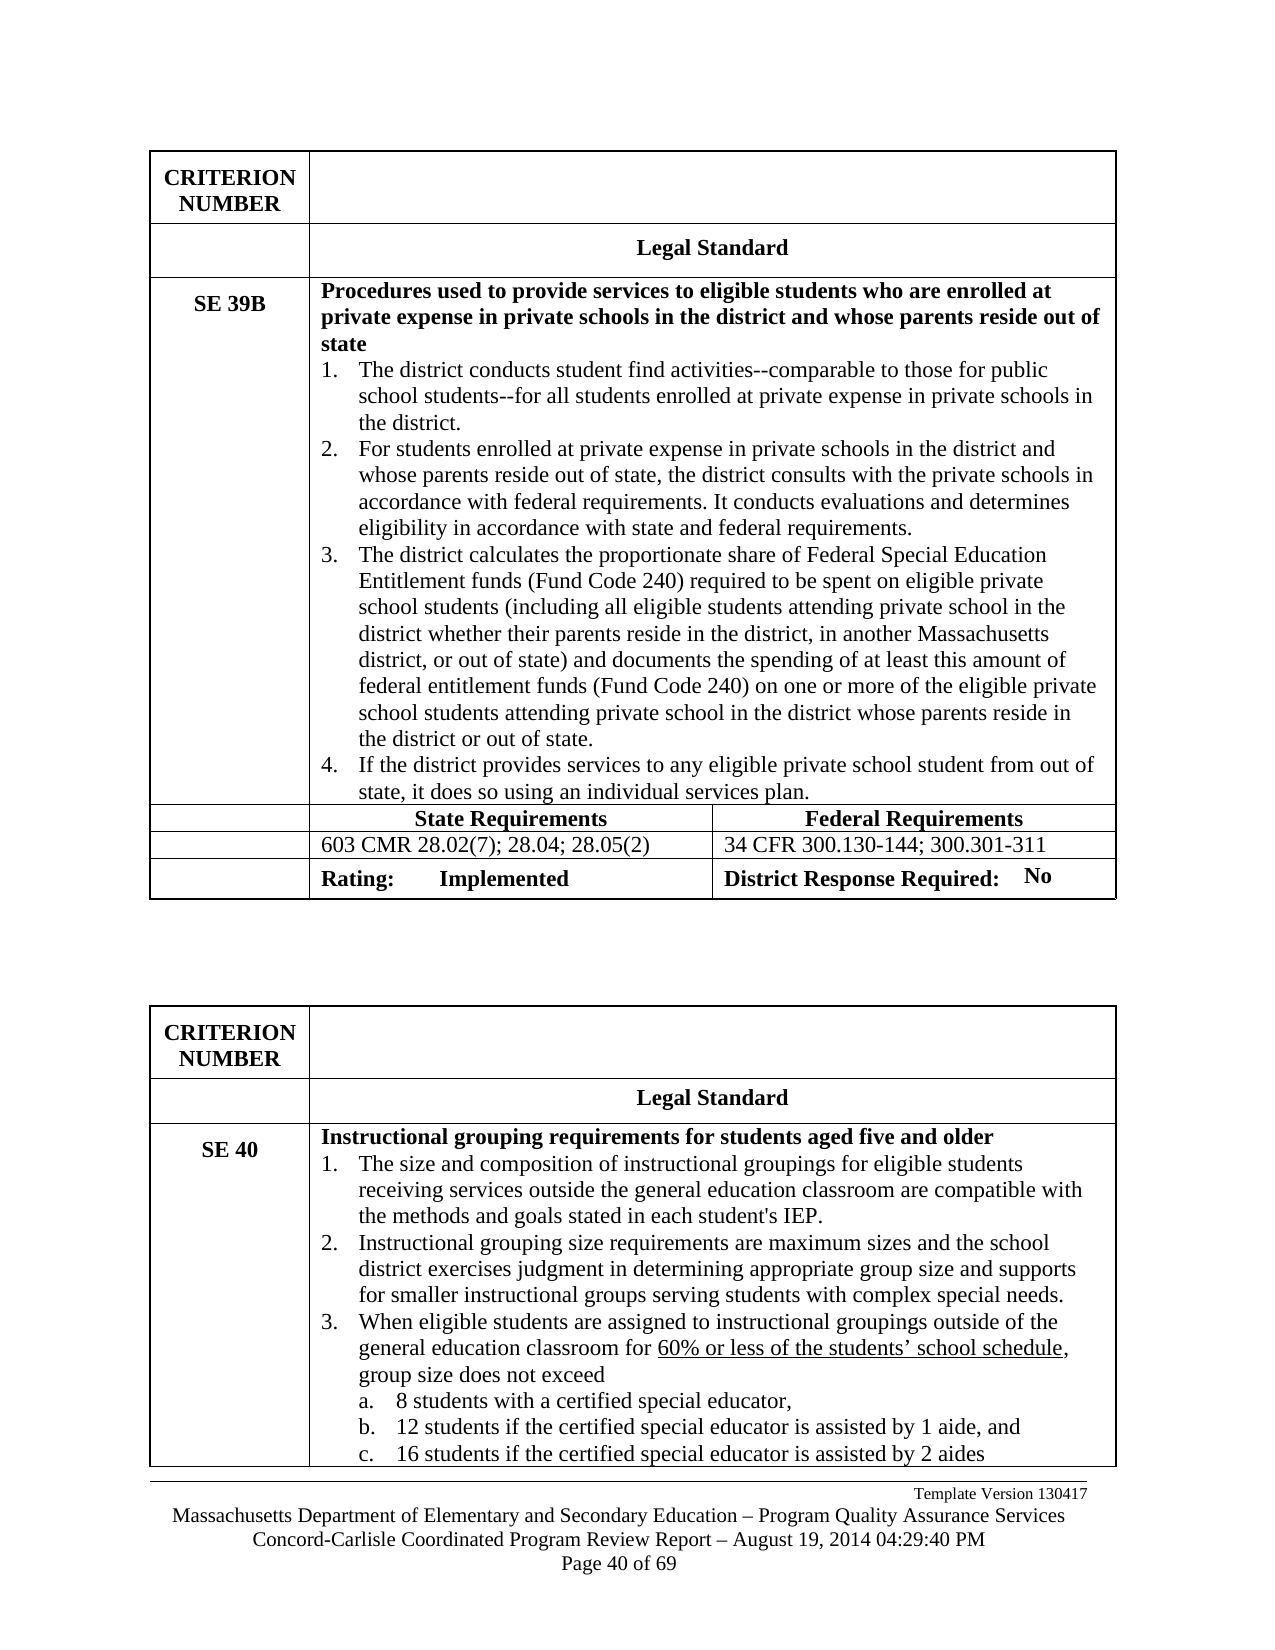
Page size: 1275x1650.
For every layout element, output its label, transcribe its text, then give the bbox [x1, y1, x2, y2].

table_cell 34 CFR 300.130-144; 300.301-311 [713, 832, 1115, 858]
table_cell Legal Standard [310, 1079, 1115, 1123]
table_cell [151, 224, 309, 277]
table_cell [151, 805, 309, 831]
table_cell Rating: [310, 859, 422, 898]
table_header CRITERION NUMBER [151, 1007, 309, 1077]
table_cell [151, 832, 309, 858]
table_header [310, 1007, 1115, 1077]
table_cell District Response Required: [713, 859, 1012, 898]
table_cell SE 40 [151, 1124, 309, 1466]
table_cell SE 39B [151, 278, 309, 804]
table_cell Procedures used to provide services to eligible students who are enrolled at private expense in private schools in the district and whose parents reside out of state The district conducts student find activities--comparable to those for public school students--for all students enrolled at private expense in private schools in the district. For students enrolled at private expense in private schools in the district and whose parents reside out of state, the district consults with the private schools in accordance with federal requirements. It conducts evaluations and determines eligibility in accordance with state and federal requirements. The district calculates the proportionate share of Federal Special Education Entitlement funds (Fund Code 240) required to be spent on eligible private school students (including all eligible students attending private school in the district whether their parents reside in the district, in another Massachusetts district, or out of state) and documents the spending of at least this amount of federal entitlement funds (Fund Code 240) on one or more of the eligible private school students attending private school in the district whose parents reside in the district or out of state. If the district provides services to any eligible private school student from out of state, it does so using an individual services plan. [310, 278, 1115, 804]
table_cell State Requirements [310, 805, 712, 831]
table_cell No [1013, 859, 1115, 898]
table_cell [151, 859, 309, 898]
table_cell Legal Standard [310, 224, 1115, 277]
table_cell 603 CMR 28.02(7); 28.04; 28.05(2) [310, 832, 712, 858]
table_cell Federal Requirements [713, 805, 1115, 831]
table_header [310, 152, 1115, 223]
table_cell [310, 1124, 1115, 1466]
table_header CRITERION NUMBER [151, 152, 309, 223]
table_cell Implemented [422, 859, 712, 898]
table_cell [151, 1079, 309, 1123]
